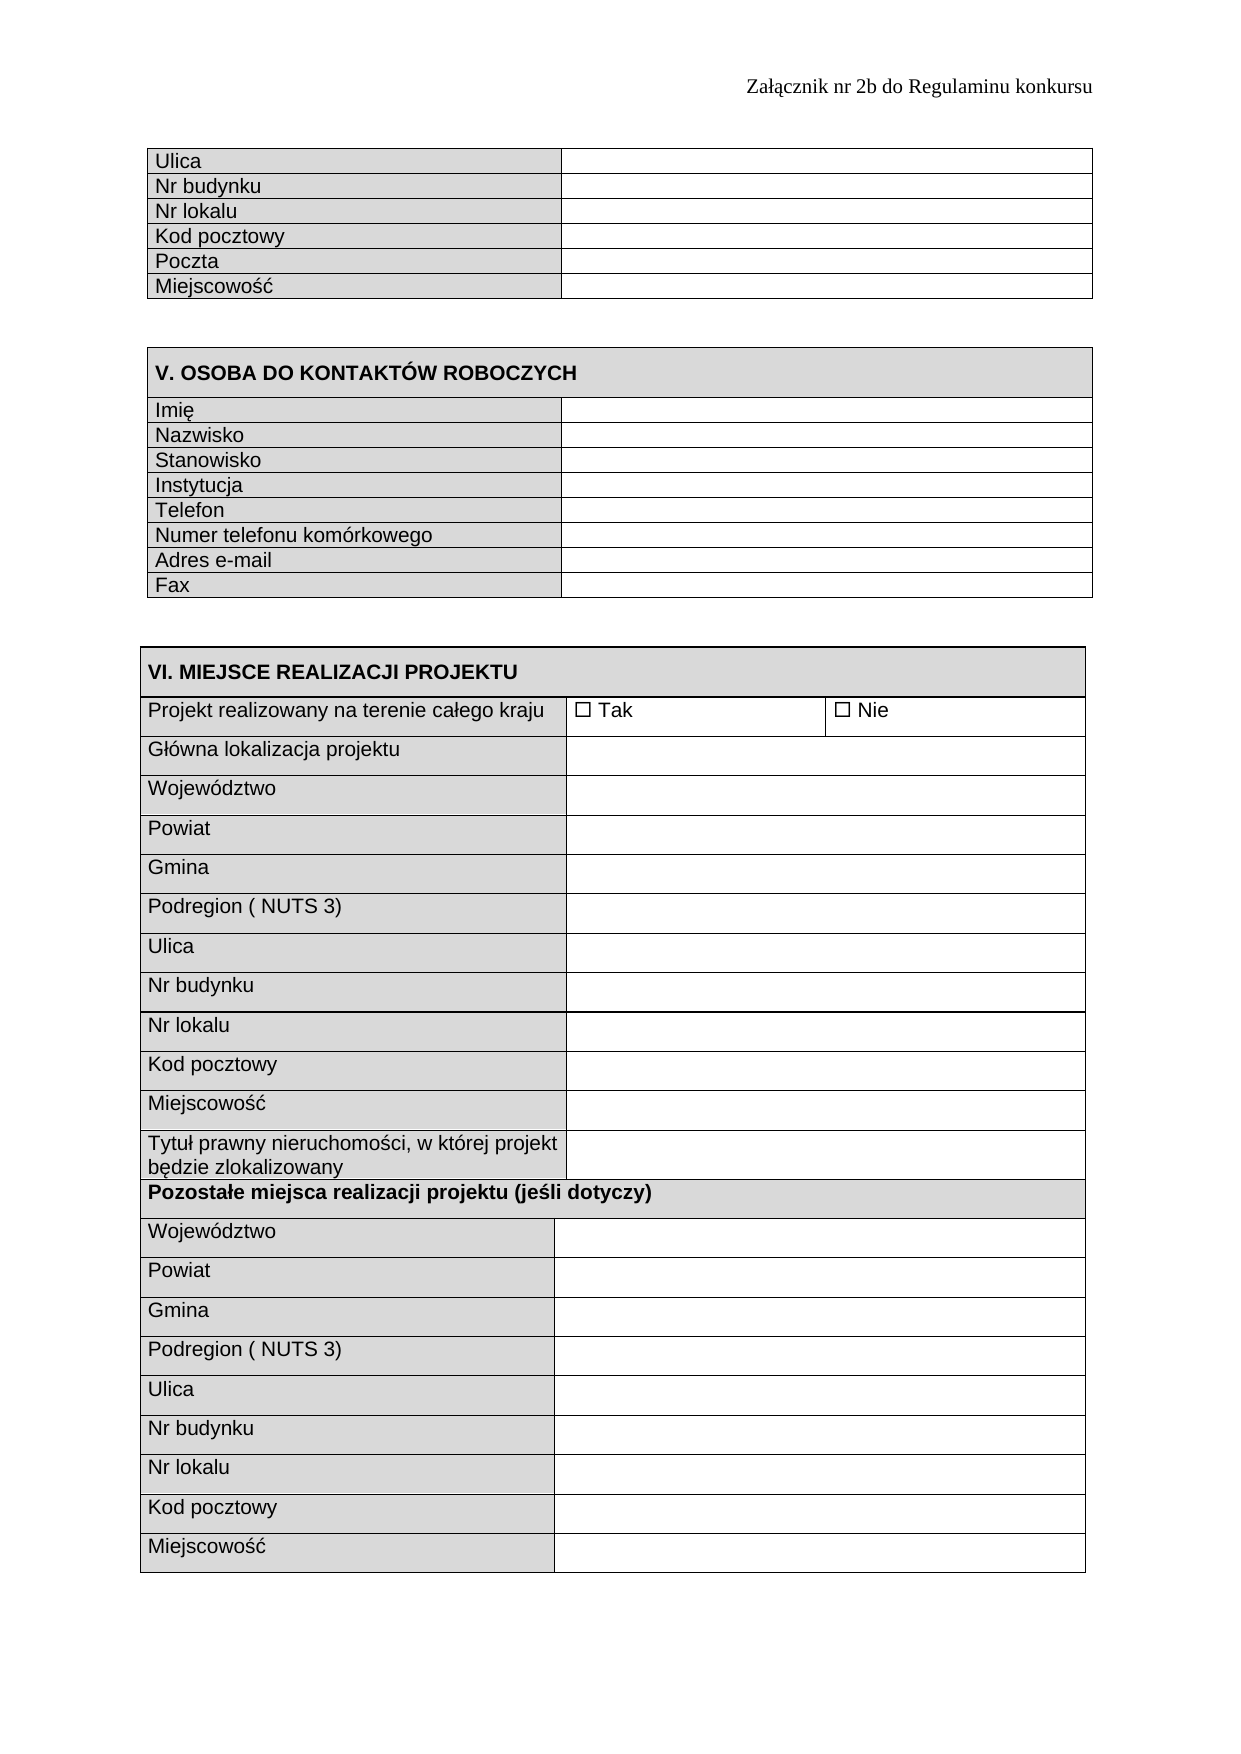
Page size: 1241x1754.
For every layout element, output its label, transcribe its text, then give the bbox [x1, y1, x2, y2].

table_cell [567, 776, 1085, 814]
table_cell [562, 274, 1092, 298]
table_cell Numer telefonu komórkowego [433, 523, 561, 547]
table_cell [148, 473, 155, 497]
table_header V. OSOBA DO KONTAKTÓW ROBOCZYCH [148, 348, 1092, 397]
table_cell [555, 1258, 1085, 1297]
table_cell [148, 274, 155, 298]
table_cell Stanowisko [261, 448, 561, 472]
table_cell [562, 149, 1092, 173]
table_cell [562, 573, 1092, 597]
table_cell Imię [194, 398, 561, 422]
table_cell [555, 1298, 1085, 1336]
table_cell Nr budynku [261, 174, 561, 198]
table_cell [562, 398, 1092, 422]
table_cell Województwo [141, 776, 566, 814]
table_cell Ulica [141, 1376, 554, 1415]
table_cell Projekt realizowany na terenie całego kraju [141, 698, 566, 736]
table_cell Nr lokalu [237, 199, 561, 223]
table_cell Telefon [224, 498, 561, 522]
table_cell [555, 1416, 1085, 1454]
table_cell [562, 224, 1092, 248]
table_cell [567, 816, 1085, 854]
table_cell Podregion ( NUTS 3) [141, 894, 566, 933]
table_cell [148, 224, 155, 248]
table_cell [555, 1219, 1085, 1257]
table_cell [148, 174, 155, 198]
table_cell Miejscowość [141, 1534, 554, 1572]
table_cell [555, 1376, 1085, 1415]
table_cell Instytucja [243, 473, 561, 497]
table_cell [562, 249, 1092, 273]
table_cell [555, 1455, 1085, 1493]
table_cell [555, 1534, 1085, 1572]
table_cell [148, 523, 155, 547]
table_cell Gmina [141, 1298, 554, 1336]
table_cell [567, 855, 1085, 893]
table_cell Nr lokalu [141, 1455, 554, 1493]
table_cell Tak [567, 698, 825, 736]
table_cell Pozostałe miejsca realizacji projektu (jeśli dotyczy) [141, 1180, 1085, 1218]
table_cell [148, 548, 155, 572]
table_cell [567, 737, 1085, 775]
table_cell Gmina [141, 855, 566, 893]
table_cell [562, 548, 1092, 572]
table_cell Powiat [141, 1258, 554, 1297]
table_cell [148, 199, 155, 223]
table_cell Kod pocztowy [141, 1495, 554, 1533]
table_cell Podregion ( NUTS 3) [141, 1337, 554, 1375]
table_cell Nie [826, 698, 1085, 736]
table_cell Powiat [141, 816, 566, 854]
table_cell Województwo [141, 1219, 554, 1257]
table_cell [567, 1052, 1085, 1090]
table_cell Miejscowość [141, 1091, 566, 1129]
table_cell [562, 498, 1092, 522]
table_cell [562, 174, 1092, 198]
table_cell [567, 1131, 1085, 1178]
table_cell [567, 894, 1085, 933]
table_cell Adres e-mail [272, 548, 561, 572]
table_cell [562, 473, 1092, 497]
table_cell [567, 1091, 1085, 1129]
table_cell [567, 1013, 1085, 1051]
table_cell Nr budynku [141, 973, 566, 1011]
table_cell Ulica [201, 149, 561, 173]
table_cell [562, 423, 1092, 447]
table_cell Główna lokalizacja projektu [141, 737, 566, 775]
table_cell [555, 1495, 1085, 1533]
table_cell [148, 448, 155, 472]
table_cell [562, 199, 1092, 223]
table_cell [567, 973, 1085, 1011]
table_cell [562, 523, 1092, 547]
table_cell Kod pocztowy [284, 224, 561, 248]
table_cell [562, 448, 1092, 472]
table_cell Nr lokalu [141, 1013, 566, 1051]
table_cell [567, 934, 1085, 972]
table_cell Miejscowość [273, 274, 561, 298]
table_cell Poczta [218, 249, 561, 273]
table_cell Nr budynku [141, 1416, 554, 1454]
table_cell Tytuł prawny nieruchomości, w której projekt będzie zlokalizowany [141, 1131, 566, 1178]
table_header VI. MIEJSCE REALIZACJI PROJEKTU [141, 648, 1085, 696]
table_cell Ulica [141, 934, 566, 972]
table_cell Nazwisko [244, 423, 561, 447]
table_cell Kod pocztowy [141, 1052, 566, 1090]
table_cell [555, 1337, 1085, 1375]
table_cell Fax [189, 573, 561, 597]
